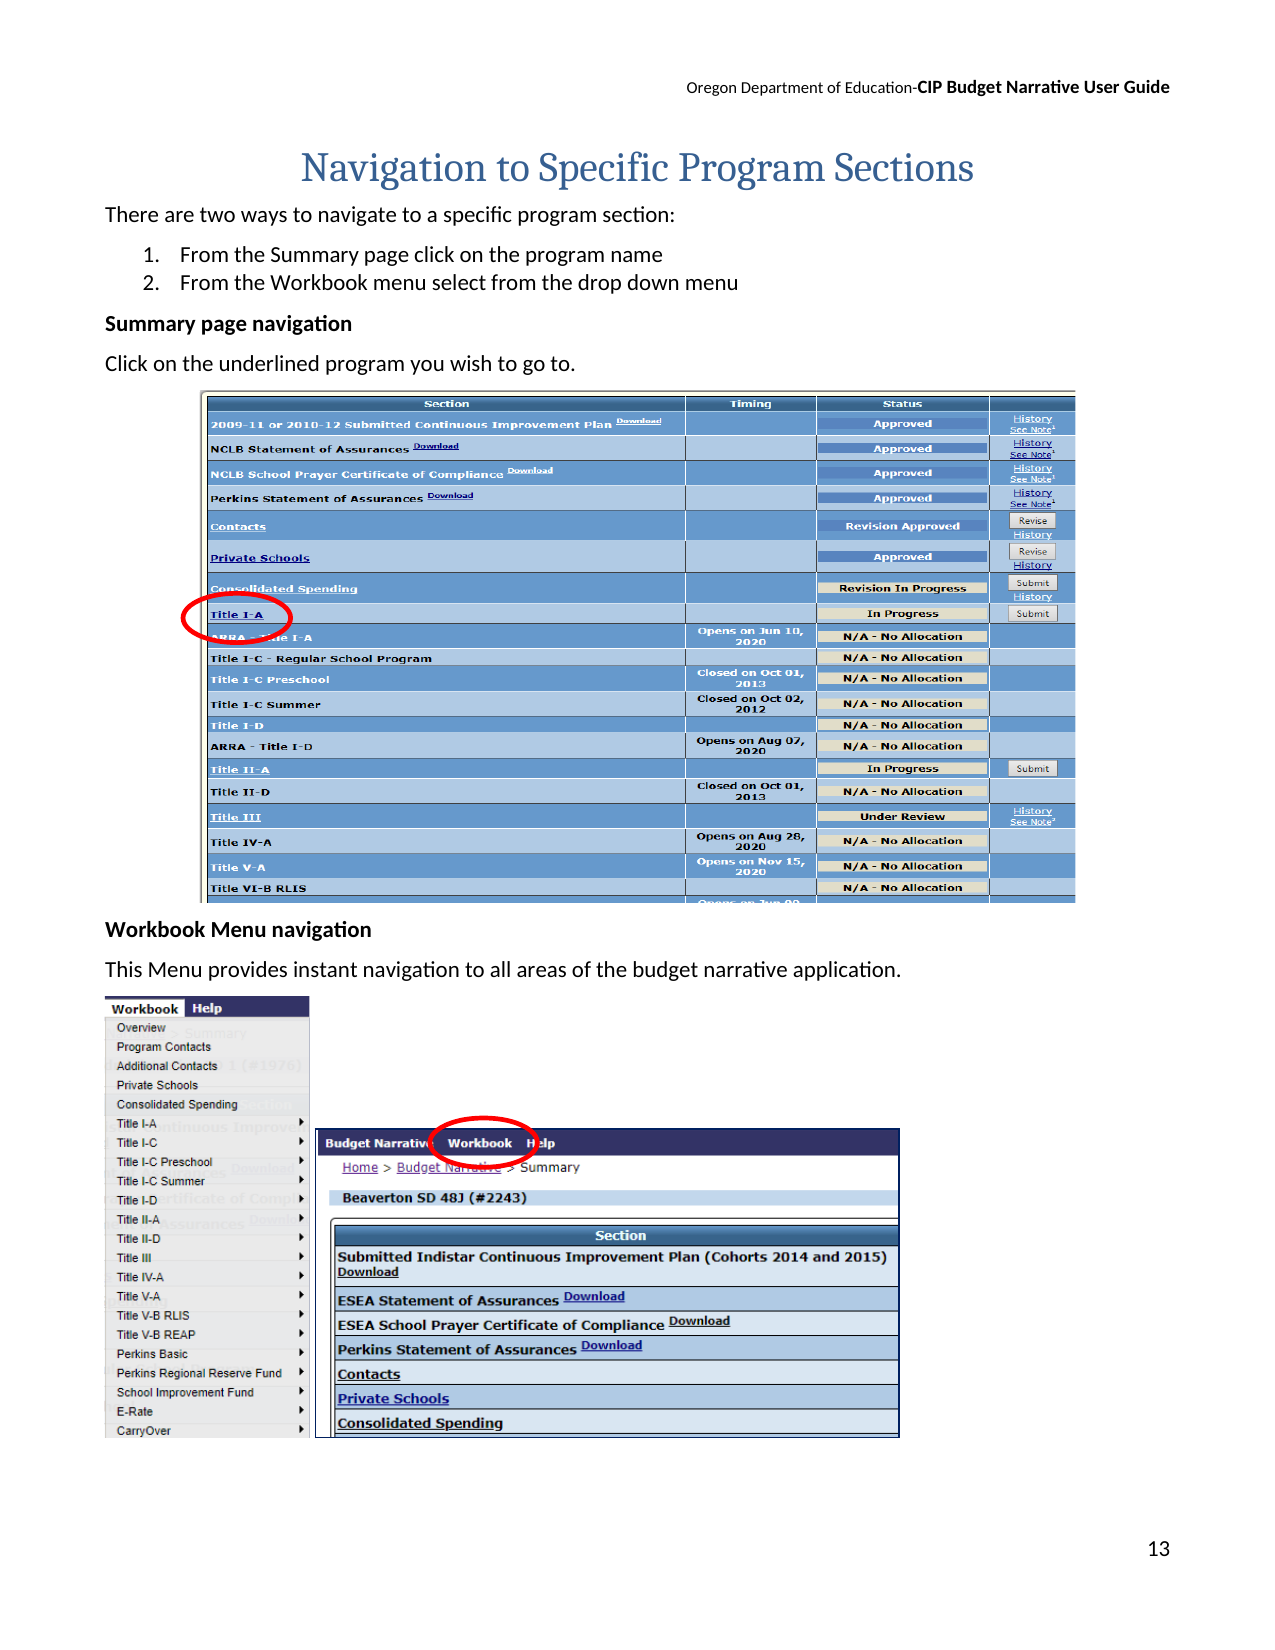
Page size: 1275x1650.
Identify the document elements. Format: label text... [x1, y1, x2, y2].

text Click on the underlined program you wish to go to. [105, 349, 1170, 378]
text There are two ways to navigate to a specific program section: [105, 200, 1170, 228]
picture [433, 1130, 534, 1164]
subtitle Navigation to Specific Program Sections [105, 144, 1170, 192]
picture [104, 996, 310, 1438]
text Summary page navigation [105, 309, 1170, 337]
picture [316, 1130, 898, 1437]
list From the Workbook menu select from the drop down menu [142, 268, 1170, 297]
picture [199, 596, 288, 640]
list From the Summary page click on the program name [142, 241, 1170, 268]
text Workbook Menu navigation [105, 915, 1170, 943]
text This Menu provides instant navigation to all areas of the budget narrative application. [105, 956, 1170, 983]
picture [199, 390, 1076, 903]
